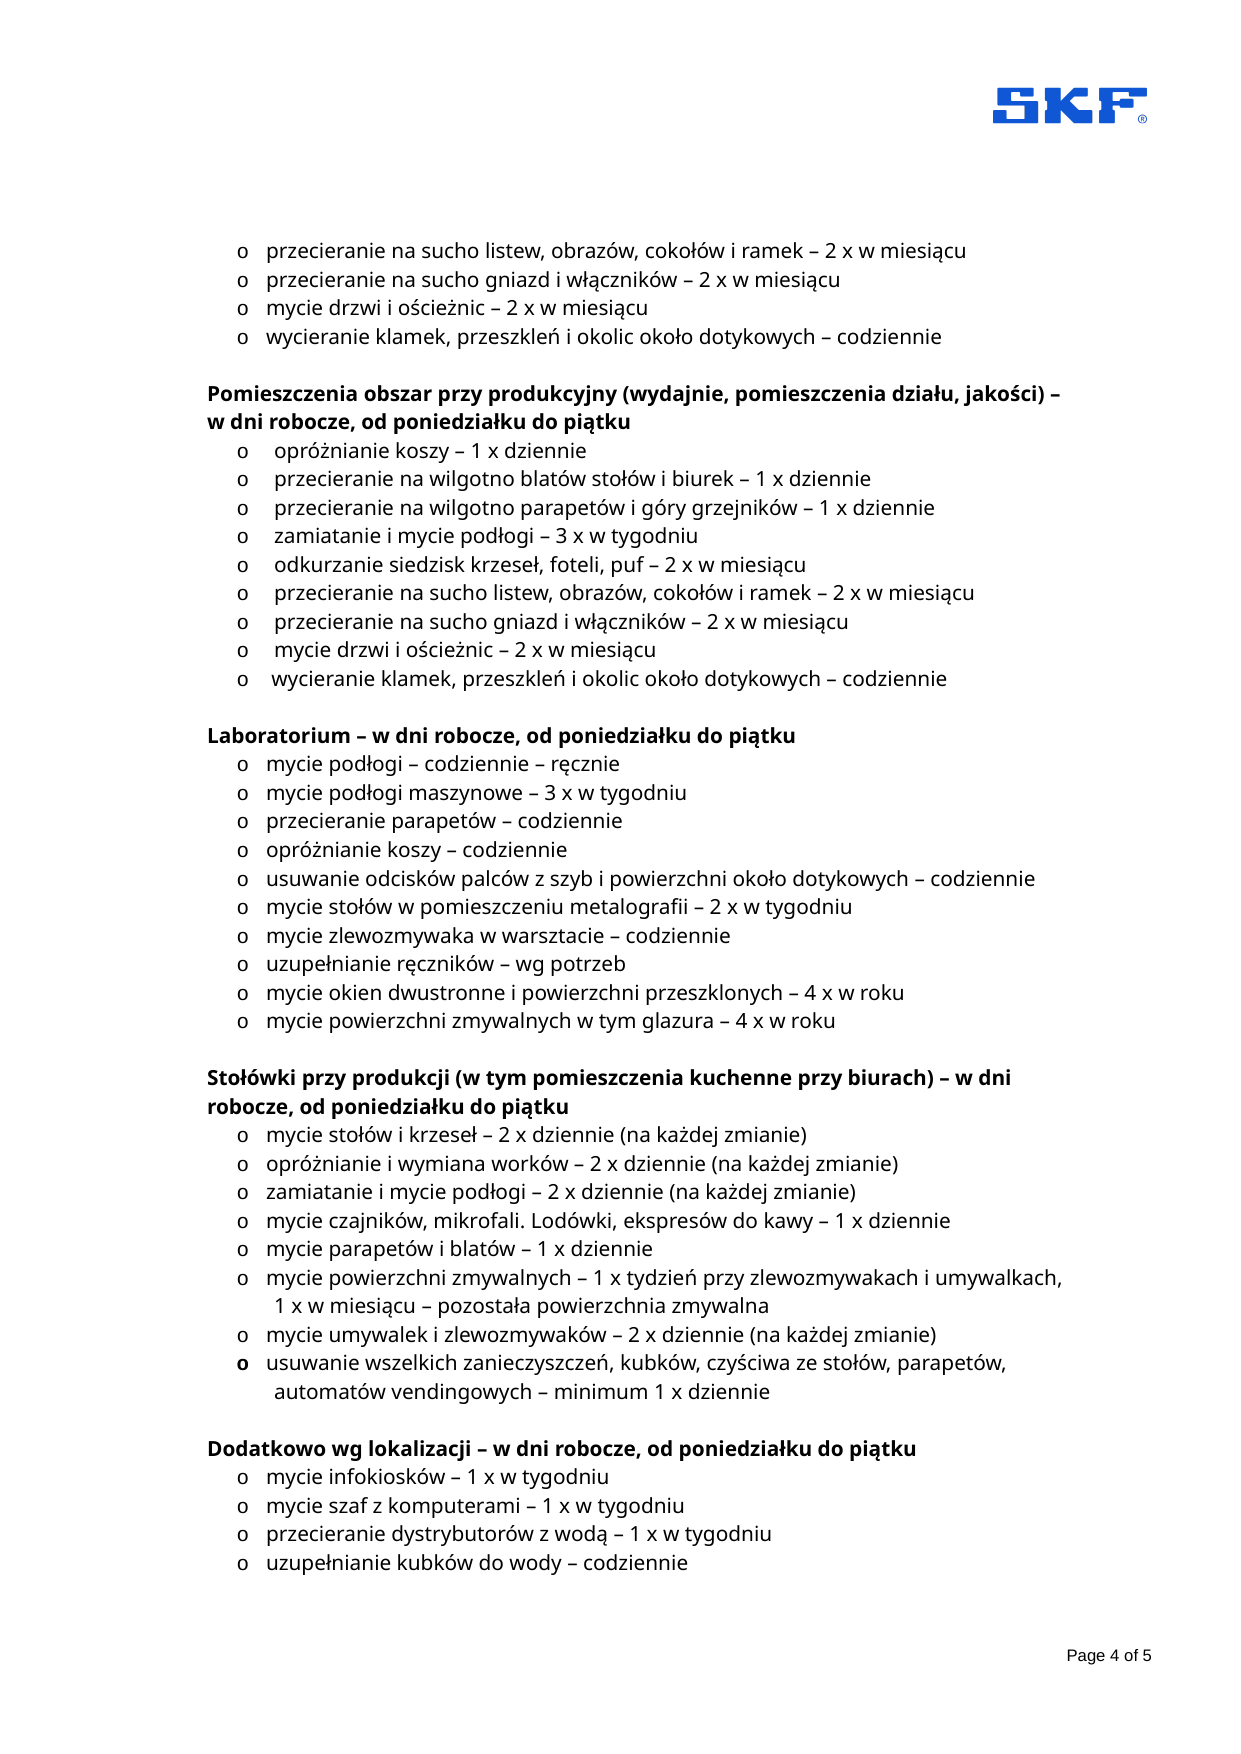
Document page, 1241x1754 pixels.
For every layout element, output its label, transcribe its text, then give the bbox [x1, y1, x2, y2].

list mycie infokiosków – 1 x w tygodniu [236, 1462, 1063, 1491]
list mycie drzwi i ościeżnic – 2 x w miesiącu [236, 293, 1063, 322]
list przecieranie na sucho gniazd i włączników – 2 x w miesiącu [236, 607, 1063, 636]
text Dodatkowo wg lokalizacji – w dni robocze, od poniedziałku do piątku [207, 1434, 1063, 1462]
list uzupełnianie ręczników – wg potrzeb [236, 949, 1063, 978]
list mycie parapetów i blatów – 1 x dziennie [236, 1234, 1063, 1263]
list mycie powierzchni zmywalnych – 1 x tydzień przy zlewozmywakach i umywalkach, 1 x w miesiącu – pozostała powierzchnia zmywalna [236, 1263, 1063, 1320]
list mycie szaf z komputerami – 1 x w tygodniu [236, 1491, 1063, 1519]
list przecieranie na wilgotno blatów stołów i biurek – 1 x dziennie [236, 464, 1063, 493]
list opróżnianie i wymiana worków – 2 x dziennie (na każdej zmianie) [236, 1149, 1063, 1177]
list mycie okien dwustronne i powierzchni przeszklonych – 4 x w roku [236, 978, 1063, 1006]
list mycie drzwi i ościeżnic – 2 x w miesiącu [236, 636, 1063, 664]
list wycieranie klamek, przeszkleń i okolic około dotykowych – codziennie [236, 322, 1063, 350]
list wycieranie klamek, przeszkleń i okolic około dotykowych – codziennie [236, 664, 1063, 693]
list przecieranie na wilgotno parapetów i góry grzejników – 1 x dziennie [236, 493, 1063, 521]
list usuwanie wszelkich zanieczyszczeń, kubków, czyściwa ze stołów, parapetów, automatów vendingowych – minimum 1 x dziennie [236, 1348, 1063, 1405]
list mycie podłogi maszynowe – 3 x w tygodniu [236, 778, 1063, 807]
list mycie umywalek i zlewozmywaków – 2 x dziennie (na każdej zmianie) [236, 1320, 1063, 1348]
list zamiatanie i mycie podłogi – 2 x dziennie (na każdej zmianie) [236, 1177, 1063, 1206]
list opróżnianie koszy – 1 x dziennie [236, 436, 1063, 464]
list przecieranie na sucho gniazd i włączników – 2 x w miesiącu [236, 265, 1063, 293]
list przecieranie na sucho listew, obrazów, cokołów i ramek – 2 x w miesiącu [236, 578, 1063, 607]
list mycie zlewozmywaka w warsztacie – codziennie [236, 921, 1063, 949]
list uzupełnianie kubków do wody – codziennie [236, 1548, 1063, 1576]
list mycie podłogi – codziennie – ręcznie [236, 749, 1063, 778]
text Pomieszczenia obszar przy produkcyjny (wydajnie, pomieszczenia działu, jakości) – w dni robocze, od poniedziałku do piątku [207, 379, 1063, 436]
list mycie stołów i krzeseł – 2 x dziennie (na każdej zmianie) [236, 1120, 1063, 1149]
list mycie czajników, mikrofali. Lodówki, ekspresów do kawy – 1 x dziennie [236, 1206, 1063, 1234]
list odkurzanie siedzisk krzeseł, foteli, puf – 2 x w miesiącu [236, 550, 1063, 578]
list przecieranie dystrybutorów z wodą – 1 x w tygodniu [236, 1519, 1063, 1548]
text Stołówki przy produkcji (w tym pomieszczenia kuchenne przy biurach) – w dni robocze, od poniedziałku do piątku [207, 1063, 1063, 1120]
list mycie stołów w pomieszczeniu metalografii – 2 x w tygodniu [236, 892, 1063, 921]
list mycie powierzchni zmywalnych w tym glazura – 4 x w roku [236, 1006, 1063, 1035]
list usuwanie odcisków palców z szyb i powierzchni około dotykowych – codziennie [236, 864, 1063, 892]
list zamiatanie i mycie podłogi – 3 x w tygodniu [236, 521, 1063, 550]
picture [992, 0, 1241, 124]
list przecieranie parapetów – codziennie [236, 807, 1063, 835]
text Laboratorium – w dni robocze, od poniedziałku do piątku [207, 721, 1063, 749]
list przecieranie na sucho listew, obrazów, cokołów i ramek – 2 x w miesiącu [236, 236, 1063, 265]
list opróżnianie koszy – codziennie [236, 835, 1063, 864]
